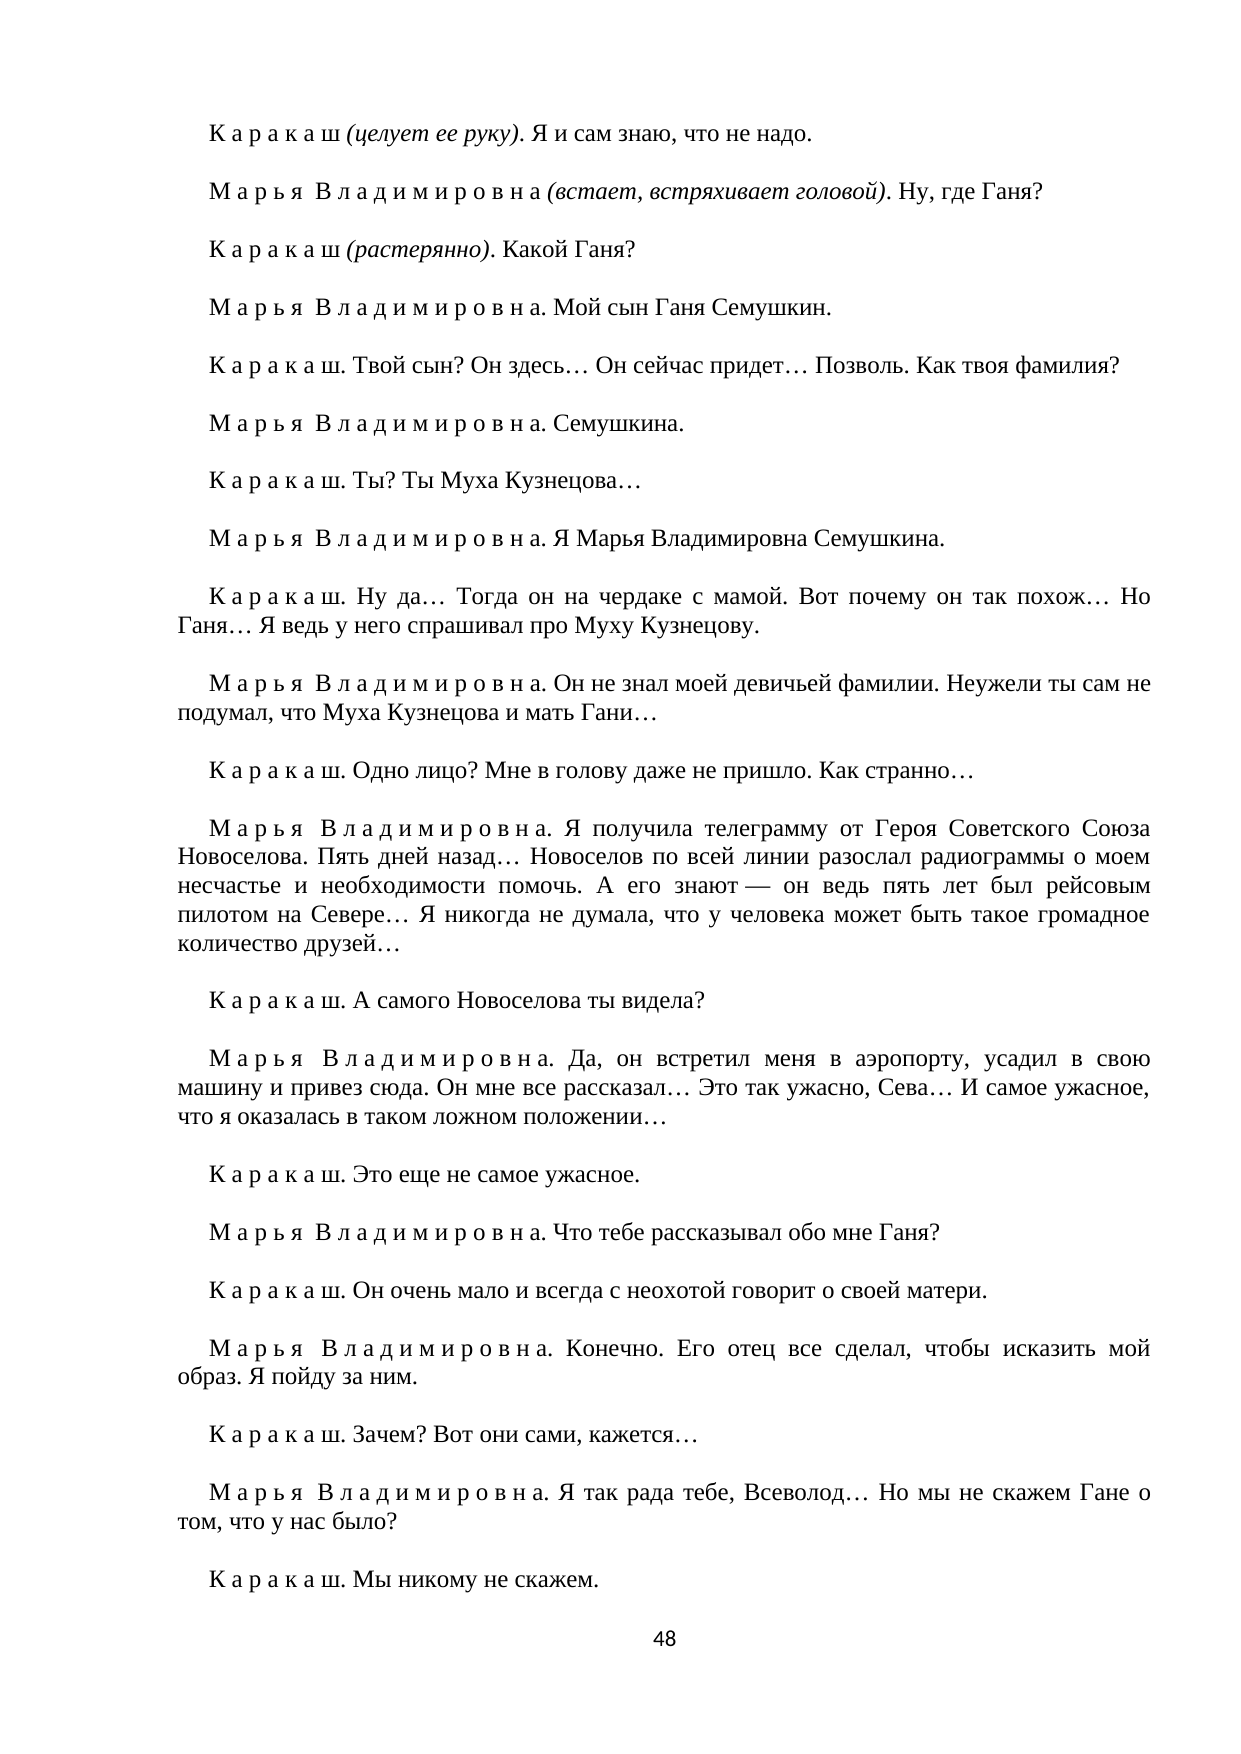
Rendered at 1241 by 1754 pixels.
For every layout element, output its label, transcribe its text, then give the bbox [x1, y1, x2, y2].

text К а р а к а ш. Одно лицо? Мне в голову даже не пришло. Как странно… [177, 755, 1152, 783]
text К а р а к а ш (целует ее руку). Я и сам знаю, что не надо. [177, 118, 1152, 147]
text М а р ь я В л а д и м и р о в н а. Да, он встретил меня в аэропорту, усадил в свою машину и привез сюда. Он мне все рассказал… Это так ужасно, Сева… И самое ужасное, что я оказалась в таком ложном положении… [177, 1043, 1152, 1130]
text К а р а к а ш. Твой сын? Он здесь… Он сейчас придет… Позволь. Как твоя фамилия? [177, 350, 1152, 378]
text М а р ь я В л а д и м и р о в н а. Конечно. Его отец все сделал, чтобы исказить мой образ. Я пойду за ним. [177, 1333, 1152, 1390]
text М а р ь я В л а д и м и р о в н а. Что тебе рассказывал обо мне Ганя? [177, 1217, 1152, 1246]
text К а р а к а ш. Ты? Ты Муха Кузнецова… [177, 466, 1152, 494]
text К а р а к а ш. А самого Новоселова ты видела? [177, 986, 1152, 1014]
text К а р а к а ш. Зачем? Вот они сами, кажется… [177, 1419, 1152, 1448]
text К а р а к а ш. Это еще не самое ужасное. [177, 1159, 1152, 1188]
text К а р а к а ш. Мы никому не скажем. [177, 1564, 1152, 1593]
text М а р ь я В л а д и м и р о в н а. Я Марья Владимировна Семушкина. [177, 523, 1152, 552]
text М а р ь я В л а д и м и р о в н а. Семушкина. [177, 408, 1152, 436]
text М а р ь я В л а д и м и р о в н а. Я получила телеграмму от Героя Советского Союза Новоселова. Пять дней назад… Новоселов по всей линии разослал радиограммы о моем несчастье и необходимости помочь. А его знают — он ведь пять лет был рейсовым пилотом на Севере… Я никогда не думала, что у человека может быть такое громадное количество друзей… [177, 813, 1152, 956]
text М а р ь я В л а д и м и р о в н а (встает, встряхивает головой). Ну, где Ганя? [177, 176, 1152, 205]
text М а р ь я В л а д и м и р о в н а. Я так рада тебе, Всеволод… Но мы не скажем Гане о том, что у нас было? [177, 1477, 1152, 1535]
text М а р ь я В л а д и м и р о в н а. Он не знал моей девичьей фамилии. Неужели ты сам не подумал, что Муха Кузнецова и мать Гани… [177, 668, 1152, 726]
text М а р ь я В л а д и м и р о в н а. Мой сын Ганя Семушкин. [177, 292, 1152, 321]
text К а р а к а ш (растерянно). Какой Ганя? [177, 234, 1152, 263]
text К а р а к а ш. Он очень мало и всегда с неохотой говорит о своей матери. [177, 1275, 1152, 1303]
text К а р а к а ш. Ну да… Тогда он на чердаке с мамой. Вот почему он так похож… Но Ганя… Я ведь у него спрашивал про Муху Кузнецову. [177, 581, 1152, 639]
